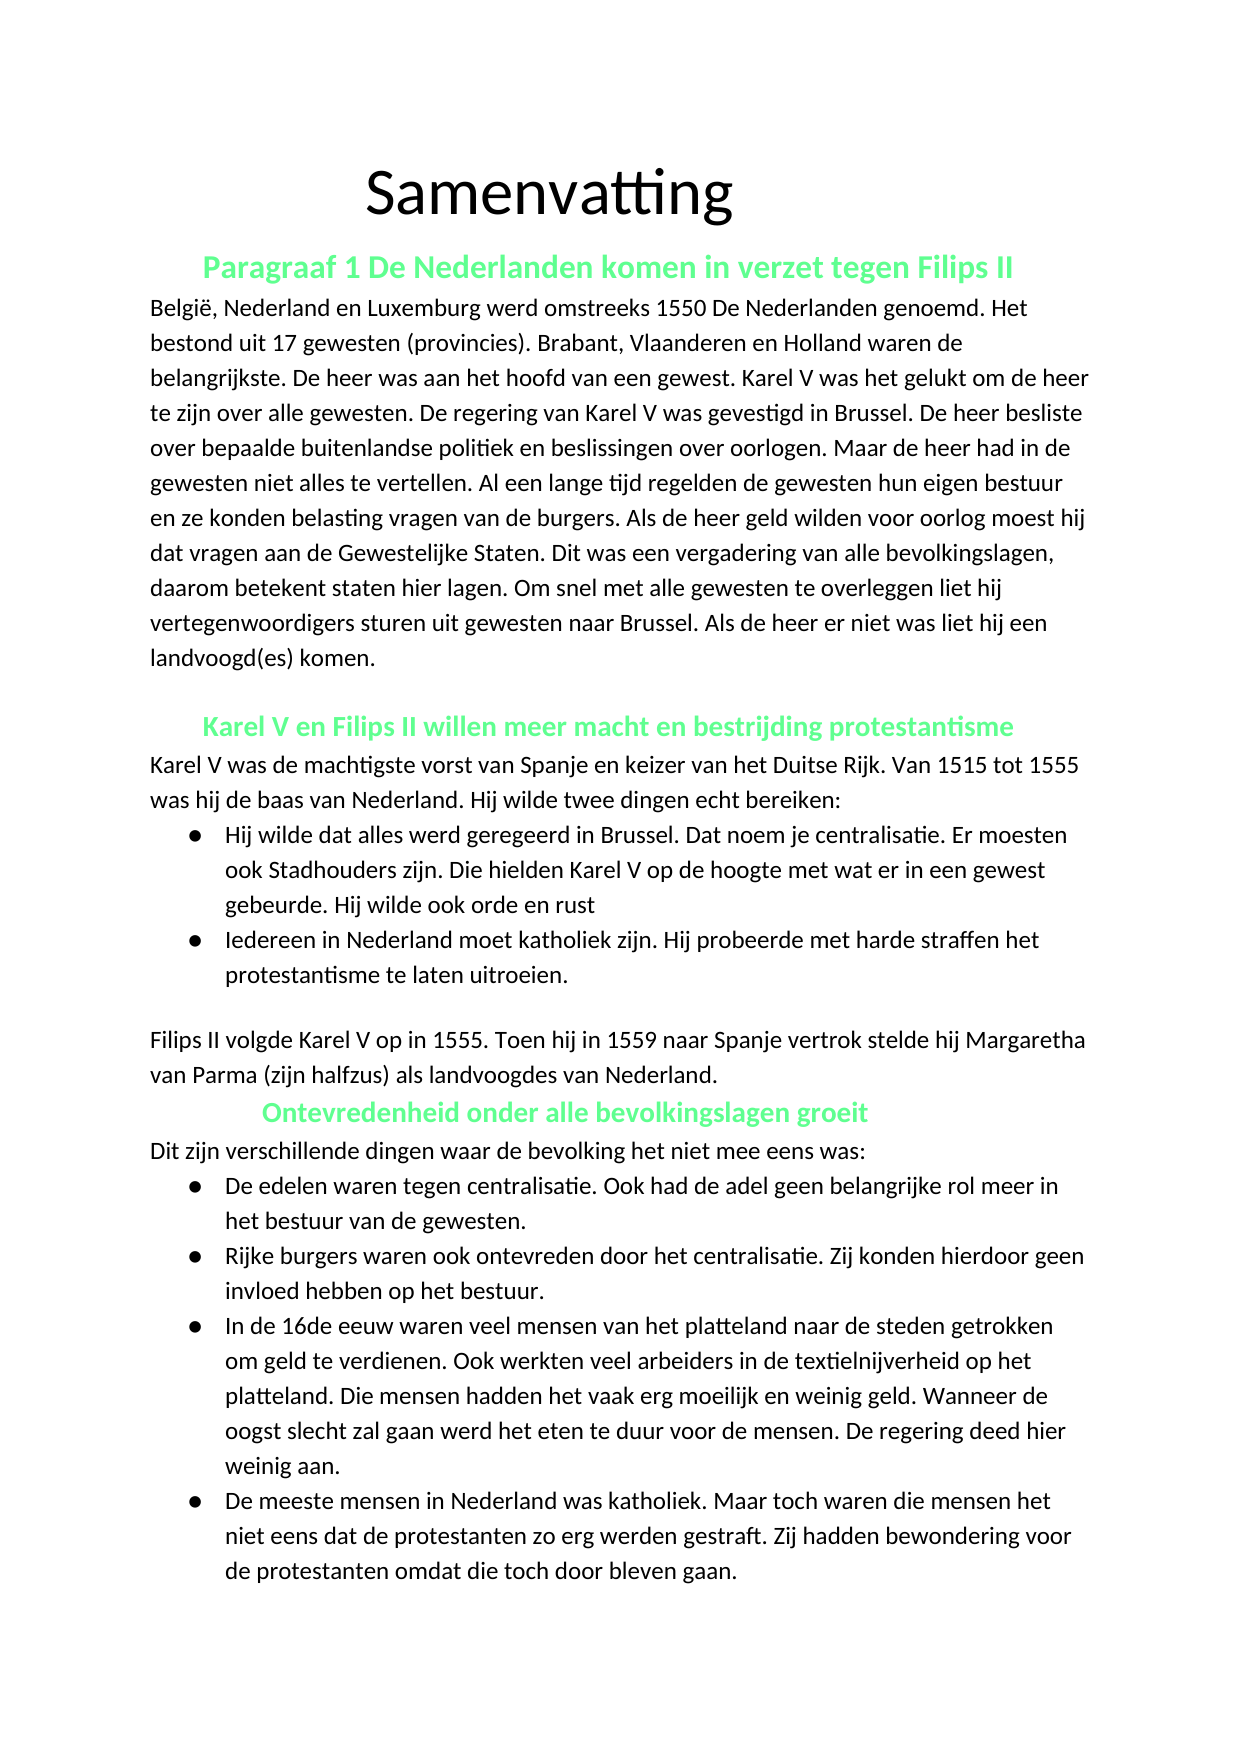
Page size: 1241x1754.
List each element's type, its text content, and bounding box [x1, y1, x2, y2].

text Filips II volgde Karel V op in 1555. Toen hij in 1559 naar Spanje vertrok stelde hij Margaretha van Parma (zijn halfzus) als landvoogdes van Nederland. [150, 1024, 1090, 1089]
text Karel V was de machtigste vorst van Spanje en keizer van het Duitse Rijk. Van 1515 tot 1555 was hij de baas van Nederland. Hij wilde twee dingen echt bereiken: [150, 749, 1090, 814]
list De edelen waren tegen centralisatie. Ook had de adel geen belangrijke rol meer in het bestuur van de gewesten. [187, 1170, 1090, 1235]
list De meeste mensen in Nederland was katholiek. Maar toch waren die mensen het niet eens dat de protestanten zo erg werden gestraft. Zij hadden bewondering voor de protestanten omdat die toch door bleven gaan. [187, 1485, 1090, 1585]
list Hij wilde dat alles werd geregeerd in Brussel. Dat noem je centralisatie. Er moesten ook Stadhouders zijn. Die hielden Karel V op de hoogte met wat er in een gewest gebeurde. Hij wilde ook orde en rust [187, 819, 1090, 919]
text Ontevredenheid onder alle bevolkingslagen groeit [150, 1094, 1090, 1129]
text Paragraaf 1 De Nederlanden komen in verzet tegen Filips II [150, 246, 1090, 287]
list In de 16de eeuw waren veel mensen van het platteland naar de steden getrokken om geld te verdienen. Ook werkten veel arbeiders in de textielnijverheid op het platteland. Die mensen hadden het vaak erg moeilijk en weinig geld. Wanneer de oogst slecht zal gaan werd het eten te duur voor de mensen. De regering deed hier weinig aan. [187, 1310, 1090, 1480]
list Rijke burgers waren ook ontevreden door het centralisatie. Zij konden hierdoor geen invloed hebben op het bestuur. [187, 1240, 1090, 1305]
text Karel V en Filips II willen meer macht en bestrijding protestantisme [150, 708, 1090, 743]
list Iedereen in Nederland moet katholiek zijn. Hij probeerde met harde straffen het protestantisme te laten uitroeien. [187, 924, 1090, 989]
text Samenvatting [150, 150, 1090, 231]
text België, Nederland en Luxemburg werd omstreeks 1550 De Nederlanden genoemd. Het bestond uit 17 gewesten (provincies). Brabant, Vlaanderen en Holland waren de belangrijkste. De heer was aan het hoofd van een gewest. Karel V was het gelukt om de heer te zijn over alle gewesten. De regering van Karel V was gevestigd in Brussel. De heer besliste over bepaalde buitenlandse politiek en beslissingen over oorlogen. Maar de heer had in de gewesten niet alles te vertellen. Al een lange tijd regelden de gewesten hun eigen bestuur en ze konden belasting vragen van de burgers. Als de heer geld wilden voor oorlog moest hij dat vragen aan de Gewestelijke Staten. Dit was een vergadering van alle bevolkingslagen, daarom betekent staten hier lagen. Om snel met alle gewesten te overleggen liet hij vertegenwoordigers sturen uit gewesten naar Brussel. Als de heer er niet was liet hij een landvoogd(es) komen. [150, 293, 1090, 673]
text Dit zijn verschillende dingen waar de bevolking het niet mee eens was: [150, 1135, 1090, 1165]
